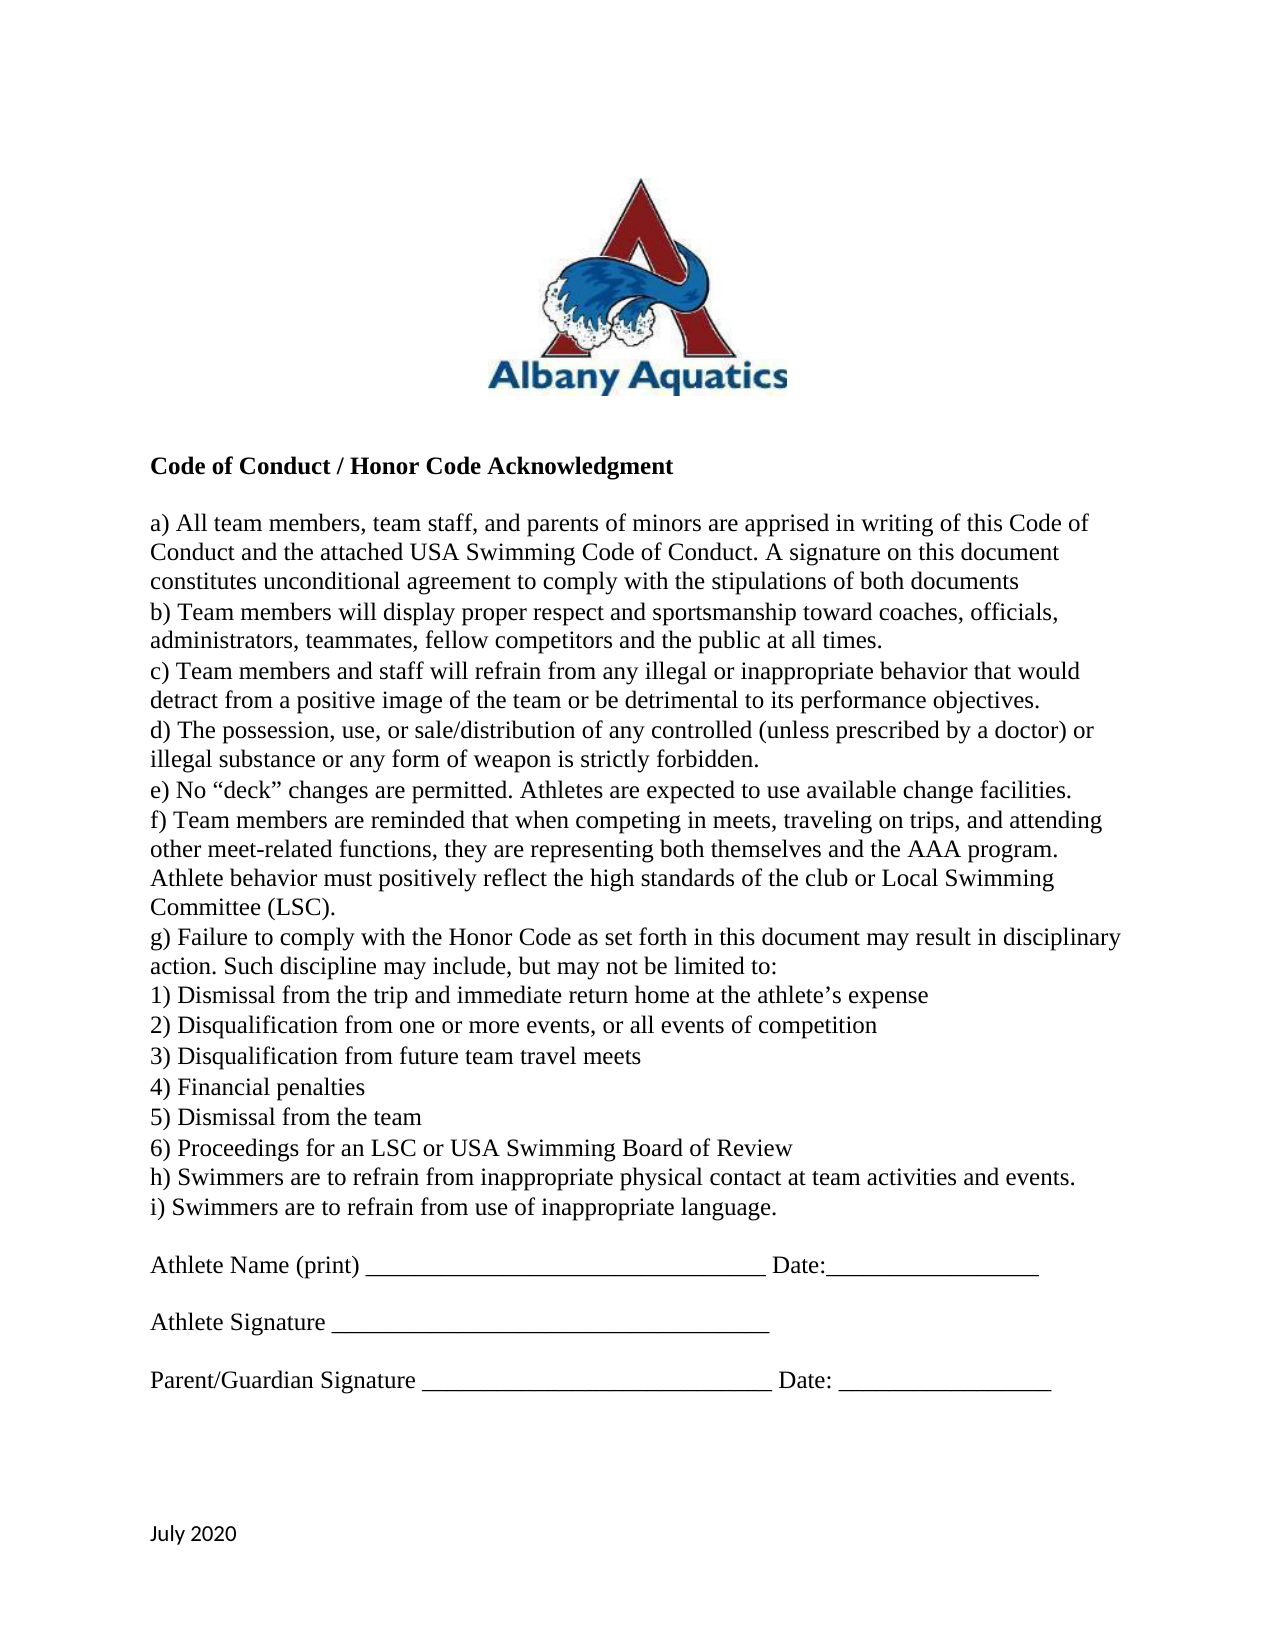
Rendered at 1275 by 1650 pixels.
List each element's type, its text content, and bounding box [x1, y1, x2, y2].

text h) Swimmers are to refrain from inappropriate physical contact at team activities and events. [150, 1162, 1125, 1190]
text f) Team members are reminded that when competing in meets, traveling on trips, and attending other meet-related functions, they are representing both themselves and the AAA program. Athlete behavior must positively reflect the high standards of the club or Local Swimming Committee (LSC). [150, 805, 1125, 920]
text 5) Dismissal from the team [150, 1102, 1125, 1131]
text 2) Disqualification from one or more events, or all events of competition [150, 1010, 1125, 1039]
text g) Failure to comply with the Honor Code as set forth in this document may result in disciplinary action. Such discipline may include, but may not be limited to: [150, 922, 1125, 980]
text 3) Disqualification from future team travel meets [150, 1041, 1125, 1070]
text b) Team members will display proper respect and sportsmanship toward coaches, officials, administrators, teammates, fellow competitors and the public at all times. [150, 597, 1125, 654]
text 4) Financial penalties [150, 1072, 1125, 1100]
text Code of Conduct / Honor Code Acknowledgment [150, 451, 1125, 480]
text 1) Dismissal from the trip and immediate return home at the athlete’s expense [150, 980, 1125, 1008]
text Parent/Guardian Signature ____________________________ Date: _________________ [150, 1365, 1125, 1393]
text Athlete Signature ___________________________________ [150, 1307, 1125, 1336]
text a) All team members, team staff, and parents of minors are apprised in writing of this Code of Conduct and the attached USA Swimming Code of Conduct. A signature on this document constitutes unconditional agreement to comply with the stipulations of both documents [150, 508, 1125, 595]
text Athlete Name (print) ________________________________ Date:_________________ [150, 1250, 1125, 1278]
text c) Team members and staff will refrain from any illegal or inappropriate behavior that would detract from a positive image of the team or be detrimental to its performance objectives. [150, 656, 1125, 713]
text i) Swimmers are to refrain from use of inappropriate language. [150, 1192, 1125, 1221]
text 6) Proceedings for an LSC or USA Swimming Board of Review [150, 1133, 1125, 1162]
text e) No “deck” changes are permitted. Athletes are expected to use available change facilities. [150, 775, 1125, 803]
text d) The possession, use, or sale/distribution of any controlled (unless prescribed by a doctor) or illegal substance or any form of weapon is strictly forbidden. [150, 715, 1125, 773]
